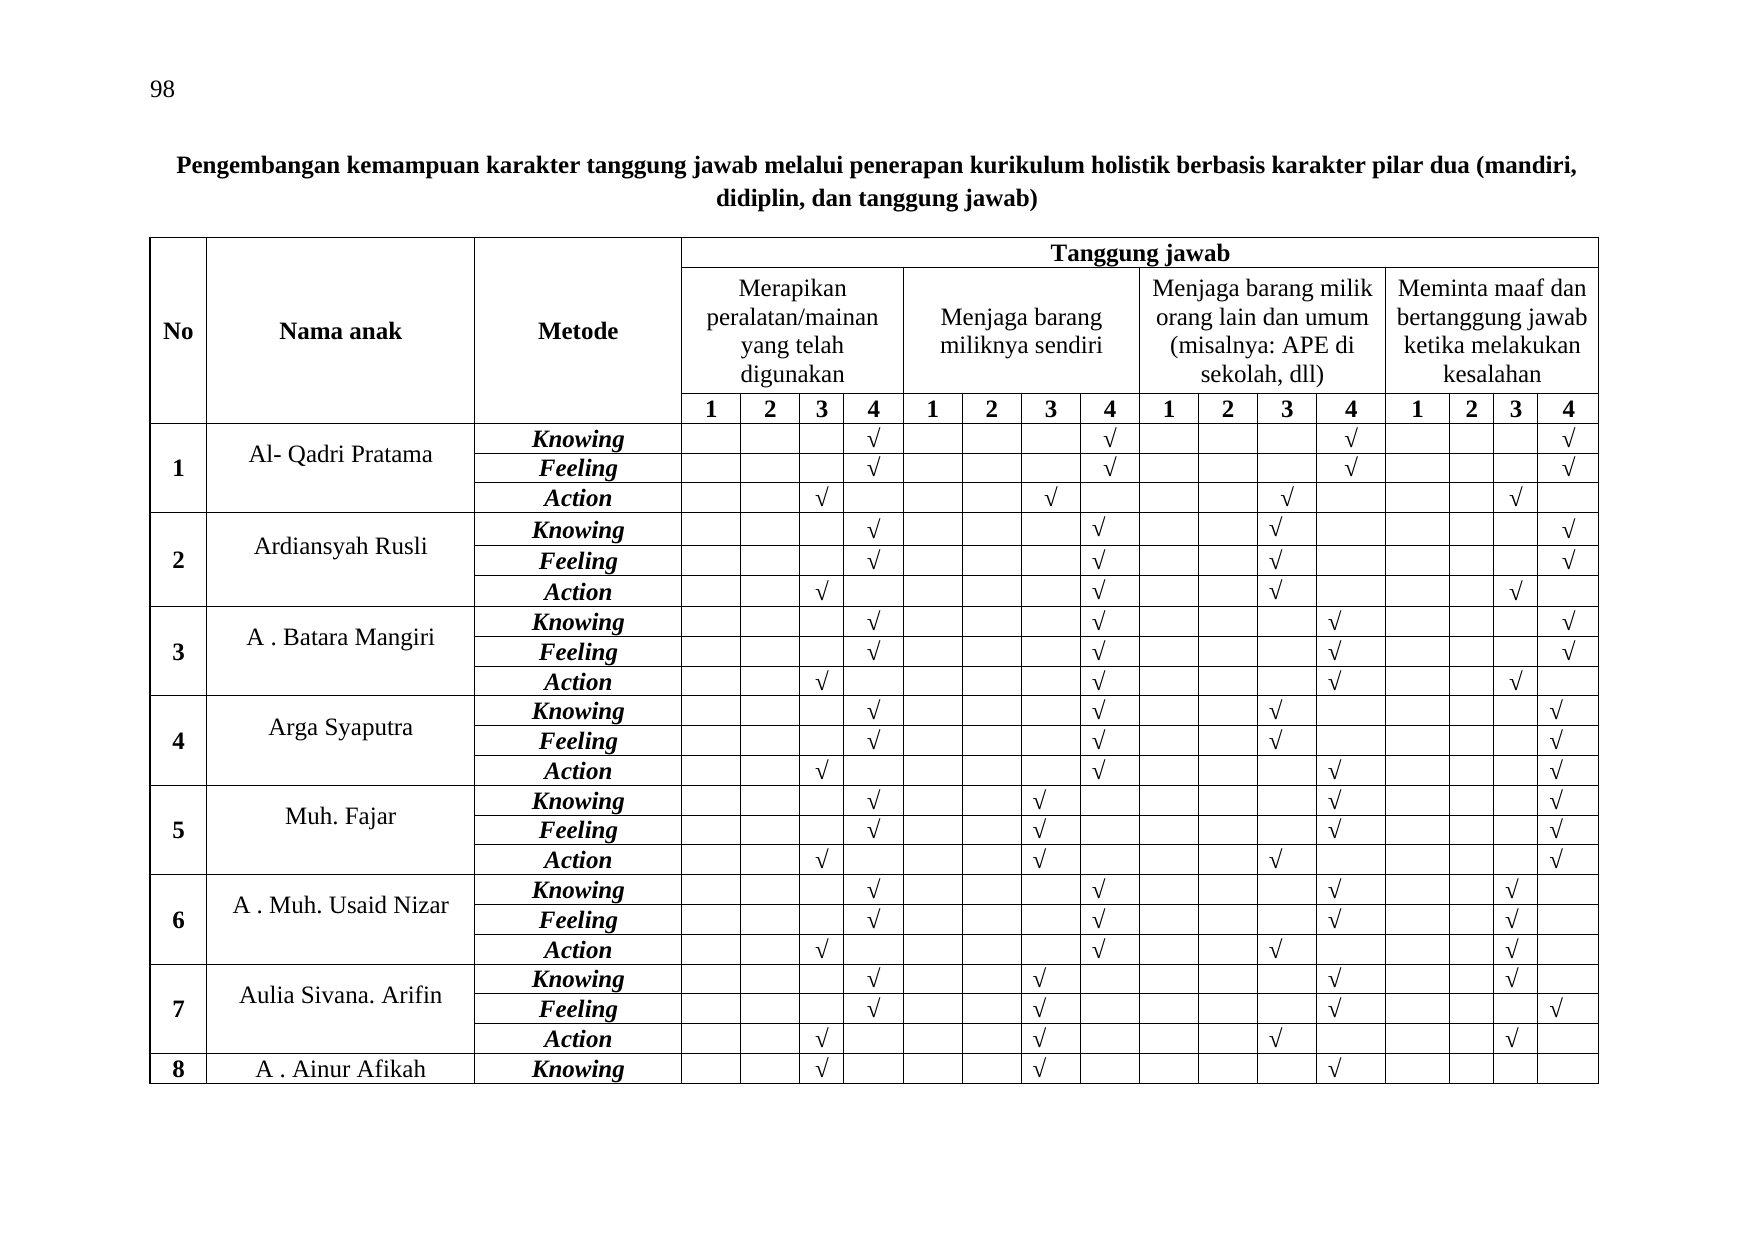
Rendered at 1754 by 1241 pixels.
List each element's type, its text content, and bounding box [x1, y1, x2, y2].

table_cell √ [1317, 607, 1385, 636]
table_cell [741, 607, 799, 636]
table_cell √ [1494, 483, 1537, 512]
table_cell √ [1538, 845, 1598, 874]
table_cell [1386, 994, 1449, 1023]
table_cell A . Muh. Usaid Nizar [207, 875, 474, 963]
table_cell Knowing [475, 696, 681, 725]
table_cell [904, 513, 962, 545]
table_cell 2 [1450, 394, 1493, 423]
table_cell [963, 637, 1021, 666]
table_cell √ [1317, 905, 1385, 934]
table_cell [1199, 1054, 1257, 1083]
table_cell √ [1022, 816, 1080, 844]
table_cell √ [1317, 786, 1385, 814]
table_cell 7 [151, 965, 206, 1053]
table_cell Menjaga barang milik orang lain dan umum (misalnya: APE di sekolah, dll) [1140, 268, 1385, 393]
table_cell Feeling [475, 637, 681, 666]
table_cell [682, 875, 740, 904]
table_cell Menjaga barang miliknya sendiri [904, 268, 1139, 393]
table_cell [1140, 905, 1198, 934]
table_cell [1022, 637, 1080, 666]
table_cell [1494, 786, 1537, 814]
table_cell [1450, 1024, 1493, 1053]
table_cell [741, 786, 799, 814]
table_cell [904, 756, 962, 785]
table_cell [1258, 994, 1316, 1023]
table_cell [1450, 816, 1493, 844]
table_header Tanggung jawab [682, 238, 1598, 267]
table_cell √ [1538, 816, 1598, 844]
table_cell [844, 756, 903, 785]
table_cell [904, 786, 962, 814]
table_cell [741, 637, 799, 666]
table_cell [1022, 424, 1080, 452]
table_cell [1199, 1024, 1257, 1053]
table_cell √ [1081, 546, 1139, 575]
table_cell [904, 845, 962, 874]
table_cell √ [844, 637, 903, 666]
table_cell 1 [1140, 394, 1198, 423]
table_cell A . Ainur Afikah [207, 1054, 474, 1083]
table_cell [741, 816, 799, 844]
table_cell [1140, 726, 1198, 755]
table_cell 2 [963, 394, 1021, 423]
table_cell [1538, 905, 1598, 934]
table_cell [682, 786, 740, 814]
table_cell [1199, 483, 1257, 512]
table_cell [1450, 935, 1493, 963]
table_cell √ [800, 483, 843, 512]
table_cell [1494, 424, 1537, 452]
table_cell √ [1317, 756, 1385, 785]
table_cell [800, 424, 843, 452]
table_cell [741, 756, 799, 785]
table_cell 8 [151, 1054, 206, 1083]
table_cell [800, 637, 843, 666]
table_cell [1386, 1054, 1449, 1083]
table_cell Knowing [475, 424, 681, 452]
table_cell Feeling [475, 816, 681, 844]
table_cell [1450, 483, 1493, 512]
table_cell [682, 696, 740, 725]
table_cell √ [844, 786, 903, 814]
table_cell [682, 756, 740, 785]
table_cell [1081, 816, 1139, 844]
table_cell [1386, 424, 1449, 452]
table_cell Knowing [475, 1054, 681, 1083]
table_cell [800, 786, 843, 814]
table_cell √ [1538, 994, 1598, 1023]
table_cell [682, 905, 740, 934]
table_cell √ [1538, 424, 1598, 452]
table_cell [1386, 696, 1449, 725]
table_cell [1022, 667, 1080, 695]
table_cell [1022, 607, 1080, 636]
table_cell [682, 1054, 740, 1083]
table_cell [904, 1024, 962, 1053]
table_cell [1450, 696, 1493, 725]
table_cell [1494, 1054, 1537, 1083]
table_cell [1022, 576, 1080, 606]
table_cell Action [475, 935, 681, 963]
table_cell [963, 905, 1021, 934]
table_cell [800, 454, 843, 482]
table_cell √ [1022, 845, 1080, 874]
table_cell 4 [1317, 394, 1385, 423]
table_cell [1199, 424, 1257, 452]
table_header No [151, 238, 206, 423]
table_cell Action [475, 483, 681, 512]
table_cell [1386, 786, 1449, 814]
table_cell [1081, 786, 1139, 814]
table_cell [963, 786, 1021, 814]
table_cell [1199, 576, 1257, 606]
table_cell [741, 454, 799, 482]
table_cell [1494, 726, 1537, 755]
table_cell [1386, 726, 1449, 755]
table_cell [1494, 756, 1537, 785]
table_cell [1386, 637, 1449, 666]
table_cell √ [1538, 756, 1598, 785]
table_cell [741, 994, 799, 1023]
table_cell Knowing [475, 513, 681, 545]
table_cell [844, 845, 903, 874]
table_cell √ [1081, 513, 1139, 545]
table_cell [1199, 935, 1257, 963]
table_cell √ [1494, 576, 1537, 606]
table_cell 2 [1199, 394, 1257, 423]
table_cell √ [1258, 696, 1316, 725]
table_cell [1317, 935, 1385, 963]
table_cell √ [1538, 786, 1598, 814]
table_cell [1538, 667, 1598, 695]
table_cell 2 [741, 394, 799, 423]
table_cell [1199, 696, 1257, 725]
table_cell [1199, 816, 1257, 844]
table_cell 4 [1538, 394, 1598, 423]
table_cell √ [1538, 726, 1598, 755]
table_cell [1386, 483, 1449, 512]
table_cell [1199, 905, 1257, 934]
table_cell 2 [151, 513, 206, 606]
table_cell [963, 756, 1021, 785]
table_cell [1199, 875, 1257, 904]
table_cell √ [1081, 607, 1139, 636]
table_cell 3 [1022, 394, 1080, 423]
table_cell √ [1258, 845, 1316, 874]
table_cell [1317, 845, 1385, 874]
table_cell [904, 607, 962, 636]
table_cell [741, 424, 799, 452]
table_cell [1022, 726, 1080, 755]
table_cell [1140, 786, 1198, 814]
table_cell [1494, 637, 1537, 666]
table_cell [800, 905, 843, 934]
table_cell [800, 875, 843, 904]
table_cell [1450, 576, 1493, 606]
table_cell Action [475, 756, 681, 785]
table_cell [1386, 607, 1449, 636]
table_cell [1081, 483, 1139, 512]
table_cell [1199, 546, 1257, 575]
table_cell [1386, 454, 1449, 482]
table_cell [963, 935, 1021, 963]
table_cell [904, 935, 962, 963]
table_cell [682, 576, 740, 606]
table_cell √ [1081, 905, 1139, 934]
table_cell 5 [151, 786, 206, 874]
table_cell Action [475, 667, 681, 695]
table_cell [904, 637, 962, 666]
table_cell [1317, 696, 1385, 725]
table_cell [1258, 786, 1316, 814]
table_cell [800, 965, 843, 993]
table_cell [682, 935, 740, 963]
table_cell [1199, 756, 1257, 785]
table_cell [1317, 726, 1385, 755]
table_cell [1140, 576, 1198, 606]
table_cell √ [800, 1024, 843, 1053]
table_cell [800, 994, 843, 1023]
table_cell √ [1258, 935, 1316, 963]
table_cell [682, 994, 740, 1023]
table_cell [1538, 875, 1598, 904]
table_cell √ [800, 667, 843, 695]
table_cell √ [1081, 726, 1139, 755]
table_cell √ [844, 816, 903, 844]
table_cell [1199, 454, 1257, 482]
table_cell √ [1081, 875, 1139, 904]
table_cell [741, 1024, 799, 1053]
table_cell [1450, 756, 1493, 785]
table_cell [1081, 965, 1139, 993]
table_cell [741, 513, 799, 545]
table_cell [1386, 905, 1449, 934]
table_cell [963, 816, 1021, 844]
table_cell [1140, 845, 1198, 874]
table_cell Feeling [475, 454, 681, 482]
table_cell [1450, 845, 1493, 874]
table_cell 1 [151, 424, 206, 512]
table_cell [963, 965, 1021, 993]
table_cell [963, 667, 1021, 695]
table_cell [963, 875, 1021, 904]
table_cell √ [1258, 483, 1316, 512]
table_cell [963, 513, 1021, 545]
table_cell [682, 1024, 740, 1053]
table_cell [1494, 607, 1537, 636]
table_cell [963, 994, 1021, 1023]
table_cell [1140, 667, 1198, 695]
table_cell 3 [1494, 394, 1537, 423]
table_cell [1386, 576, 1449, 606]
table_cell [904, 546, 962, 575]
table_cell [904, 905, 962, 934]
table_cell [1140, 816, 1198, 844]
table_cell Ardiansyah Rusli [207, 513, 474, 606]
table_cell √ [1258, 576, 1316, 606]
table_cell Feeling [475, 726, 681, 755]
table_cell [1450, 875, 1493, 904]
table_cell [1386, 513, 1449, 545]
table_cell [1538, 1054, 1598, 1083]
table_cell √ [1538, 637, 1598, 666]
table_cell Aulia Sivana. Arifin [207, 965, 474, 1053]
table_cell [1450, 994, 1493, 1023]
table_cell [741, 726, 799, 755]
table_cell [1538, 965, 1598, 993]
table_cell √ [1022, 1054, 1080, 1083]
table_cell √ [1081, 637, 1139, 666]
table_cell [1140, 756, 1198, 785]
table_cell √ [1494, 965, 1537, 993]
table_cell [963, 1024, 1021, 1053]
table_cell [963, 576, 1021, 606]
table_cell [1199, 637, 1257, 666]
table_cell [904, 696, 962, 725]
table_cell [741, 965, 799, 993]
table_cell [963, 696, 1021, 725]
table_cell [1317, 513, 1385, 545]
table_cell [1258, 756, 1316, 785]
table_cell 4 [844, 394, 903, 423]
table_cell [1140, 1054, 1198, 1083]
table_cell Feeling [475, 546, 681, 575]
table_cell √ [844, 905, 903, 934]
table_cell [844, 667, 903, 695]
table_cell √ [1317, 994, 1385, 1023]
table_cell √ [844, 454, 903, 482]
table_cell Knowing [475, 875, 681, 904]
table_cell [1317, 576, 1385, 606]
table_cell [1081, 1054, 1139, 1083]
table_cell √ [1317, 424, 1385, 452]
table_cell [1386, 845, 1449, 874]
table_cell Muh. Fajar [207, 786, 474, 874]
table_header Nama anak [207, 238, 474, 423]
table_cell √ [800, 756, 843, 785]
table_cell [1022, 454, 1080, 482]
table_cell √ [1317, 1054, 1385, 1083]
table_cell √ [1081, 935, 1139, 963]
table_cell [800, 513, 843, 545]
table_cell √ [1081, 424, 1139, 452]
table_cell [1022, 513, 1080, 545]
table_cell [844, 935, 903, 963]
table_cell [904, 965, 962, 993]
table_cell [682, 726, 740, 755]
table_cell A . Batara Mangiri [207, 607, 474, 695]
table_cell √ [800, 845, 843, 874]
table_cell √ [1494, 1024, 1537, 1053]
table_cell [682, 513, 740, 545]
table_cell Merapikan peralatan/mainan yang telah digunakan [682, 268, 903, 393]
table_cell [963, 424, 1021, 452]
table_cell √ [1081, 756, 1139, 785]
table_cell [1140, 965, 1198, 993]
table_cell [1199, 607, 1257, 636]
table_cell [963, 1054, 1021, 1083]
table_cell [963, 546, 1021, 575]
table_cell √ [1494, 875, 1537, 904]
table_cell √ [1538, 696, 1598, 725]
table_cell [1317, 483, 1385, 512]
table_cell [1450, 667, 1493, 695]
table_cell 4 [1081, 394, 1139, 423]
table_cell [1258, 905, 1316, 934]
table_cell √ [1538, 513, 1598, 545]
table_cell [741, 905, 799, 934]
table_cell [1450, 513, 1493, 545]
table_cell [963, 726, 1021, 755]
table_cell Arga Syaputra [207, 696, 474, 785]
table_cell √ [1022, 994, 1080, 1023]
table_cell [1022, 875, 1080, 904]
table_cell [1450, 607, 1493, 636]
table_cell 3 [1258, 394, 1316, 423]
table_cell [1538, 483, 1598, 512]
table_cell [741, 576, 799, 606]
table_header Metode [475, 238, 681, 423]
table_cell [1199, 845, 1257, 874]
table_cell √ [1538, 607, 1598, 636]
table_cell [1386, 816, 1449, 844]
table_cell √ [1317, 965, 1385, 993]
table_cell Action [475, 1024, 681, 1053]
table_cell [1199, 994, 1257, 1023]
table_cell √ [1022, 483, 1080, 512]
table_cell [1450, 424, 1493, 452]
table_cell [904, 483, 962, 512]
table_cell √ [1258, 726, 1316, 755]
table_cell [1494, 513, 1537, 545]
table_cell [904, 667, 962, 695]
table_cell √ [1538, 454, 1598, 482]
table_cell √ [844, 696, 903, 725]
table_cell 3 [800, 394, 843, 423]
table_cell Feeling [475, 905, 681, 934]
table_cell [741, 935, 799, 963]
table_cell [904, 424, 962, 452]
table_cell [844, 576, 903, 606]
table_cell [844, 483, 903, 512]
table_cell [1140, 696, 1198, 725]
table_cell √ [1258, 513, 1316, 545]
table_cell [1317, 1024, 1385, 1053]
table_cell [1450, 726, 1493, 755]
table_cell [1022, 546, 1080, 575]
table_cell [1258, 607, 1316, 636]
table_cell [963, 454, 1021, 482]
table_cell √ [844, 424, 903, 452]
table_cell [1450, 454, 1493, 482]
table_cell [682, 546, 740, 575]
table_cell [800, 546, 843, 575]
table_cell Knowing [475, 965, 681, 993]
table_cell [1199, 965, 1257, 993]
table_cell [1494, 994, 1537, 1023]
table_cell [1199, 667, 1257, 695]
table_cell √ [1022, 1024, 1080, 1053]
table_cell √ [800, 576, 843, 606]
table_cell Al- Qadri Pratama [207, 424, 474, 512]
table_cell [1199, 726, 1257, 755]
table_cell [682, 637, 740, 666]
table_cell [1258, 816, 1316, 844]
table_cell [1450, 1054, 1493, 1083]
table_cell [963, 483, 1021, 512]
table_cell [1199, 513, 1257, 545]
table_cell [1450, 965, 1493, 993]
table_cell Feeling [475, 994, 681, 1023]
table_cell [682, 424, 740, 452]
table_cell [844, 1054, 903, 1083]
table_cell √ [844, 546, 903, 575]
table_cell √ [1317, 637, 1385, 666]
table_cell [682, 483, 740, 512]
table_cell [904, 875, 962, 904]
text Pengembangan kemampuan karakter tanggung jawab melalui penerapan kurikulum holistik berbasis karakter pilar dua (mandiri, didiplin, dan tanggung jawab) [150, 150, 1604, 212]
table_cell [682, 845, 740, 874]
table_cell 4 [151, 696, 206, 785]
table_cell 1 [682, 394, 740, 423]
table_cell √ [1081, 454, 1139, 482]
table_cell [682, 667, 740, 695]
table_cell [1258, 875, 1316, 904]
table_cell Meminta maaf dan bertanggung jawab ketika melakukan kesalahan [1386, 268, 1598, 393]
table_cell [1140, 875, 1198, 904]
table_cell √ [1022, 786, 1080, 814]
table_cell 1 [904, 394, 962, 423]
table_cell [1081, 845, 1139, 874]
table_cell [1494, 816, 1537, 844]
table_cell Knowing [475, 786, 681, 814]
table_cell [1199, 786, 1257, 814]
table_cell [1140, 637, 1198, 666]
table_cell √ [1081, 667, 1139, 695]
table_cell √ [844, 965, 903, 993]
table_cell √ [844, 607, 903, 636]
table_cell [963, 607, 1021, 636]
table_cell √ [1494, 905, 1537, 934]
table_cell [1258, 637, 1316, 666]
table_cell [1386, 546, 1449, 575]
table_cell [1022, 696, 1080, 725]
table_cell [800, 607, 843, 636]
table_cell √ [1317, 816, 1385, 844]
table_cell [741, 696, 799, 725]
table_cell [682, 607, 740, 636]
table_cell √ [1494, 667, 1537, 695]
table_cell [1258, 1054, 1316, 1083]
table_cell √ [800, 1054, 843, 1083]
table_cell [1317, 546, 1385, 575]
table_cell [1022, 756, 1080, 785]
table_cell √ [1258, 1024, 1316, 1053]
table_cell [800, 696, 843, 725]
table_cell [1538, 935, 1598, 963]
table_cell 6 [151, 875, 206, 963]
table_cell [1140, 454, 1198, 482]
table_cell [1538, 576, 1598, 606]
table_cell [904, 816, 962, 844]
table_cell [1386, 1024, 1449, 1053]
table_cell [1494, 454, 1537, 482]
table_cell [844, 1024, 903, 1053]
table_cell [1258, 454, 1316, 482]
table_cell [1081, 994, 1139, 1023]
table_cell [741, 875, 799, 904]
table_cell [904, 1054, 962, 1083]
table_cell [904, 994, 962, 1023]
table_cell [1258, 965, 1316, 993]
table_cell √ [800, 935, 843, 963]
table_cell √ [1538, 546, 1598, 575]
table_cell [1140, 935, 1198, 963]
table_cell [1386, 875, 1449, 904]
table_cell [1140, 1024, 1198, 1053]
table_cell [1494, 696, 1537, 725]
table_cell [1450, 905, 1493, 934]
table_cell [1450, 546, 1493, 575]
table_cell [682, 965, 740, 993]
table_cell [1022, 905, 1080, 934]
table_cell √ [844, 513, 903, 545]
table_cell √ [1081, 696, 1139, 725]
table_cell [800, 816, 843, 844]
table_cell [1140, 546, 1198, 575]
table_cell [904, 726, 962, 755]
table_cell [1494, 845, 1537, 874]
table_cell [741, 845, 799, 874]
table_cell [1386, 756, 1449, 785]
table_cell [904, 454, 962, 482]
table_cell [682, 454, 740, 482]
table_cell 1 [1386, 394, 1449, 423]
table_cell Action [475, 845, 681, 874]
table_cell √ [1317, 667, 1385, 695]
table_cell √ [1081, 576, 1139, 606]
table_cell [741, 546, 799, 575]
table_cell √ [1317, 454, 1385, 482]
table_cell [1258, 424, 1316, 452]
table_cell 3 [151, 607, 206, 695]
table_cell [904, 576, 962, 606]
table_cell √ [1258, 546, 1316, 575]
table_cell [1386, 965, 1449, 993]
table_cell [1140, 483, 1198, 512]
table_cell √ [1317, 875, 1385, 904]
table_cell [1450, 786, 1493, 814]
table_cell [1022, 935, 1080, 963]
table_cell [1140, 513, 1198, 545]
table_cell [1258, 667, 1316, 695]
table_cell √ [844, 726, 903, 755]
table_cell [1450, 637, 1493, 666]
table_cell √ [844, 875, 903, 904]
table_cell [1538, 1024, 1598, 1053]
table_cell [963, 845, 1021, 874]
table_cell [800, 726, 843, 755]
table_cell [1140, 607, 1198, 636]
table_cell [1140, 994, 1198, 1023]
table_cell [741, 483, 799, 512]
table_cell [741, 667, 799, 695]
table_cell Knowing [475, 607, 681, 636]
table_cell [682, 816, 740, 844]
table_cell [1386, 935, 1449, 963]
table_cell [1386, 667, 1449, 695]
table_cell √ [844, 994, 903, 1023]
table_cell √ [1494, 935, 1537, 963]
table_cell Action [475, 576, 681, 606]
table_cell [741, 1054, 799, 1083]
table_cell √ [1022, 965, 1080, 993]
table_cell [1494, 546, 1537, 575]
table_cell [1140, 424, 1198, 452]
table_cell [1081, 1024, 1139, 1053]
